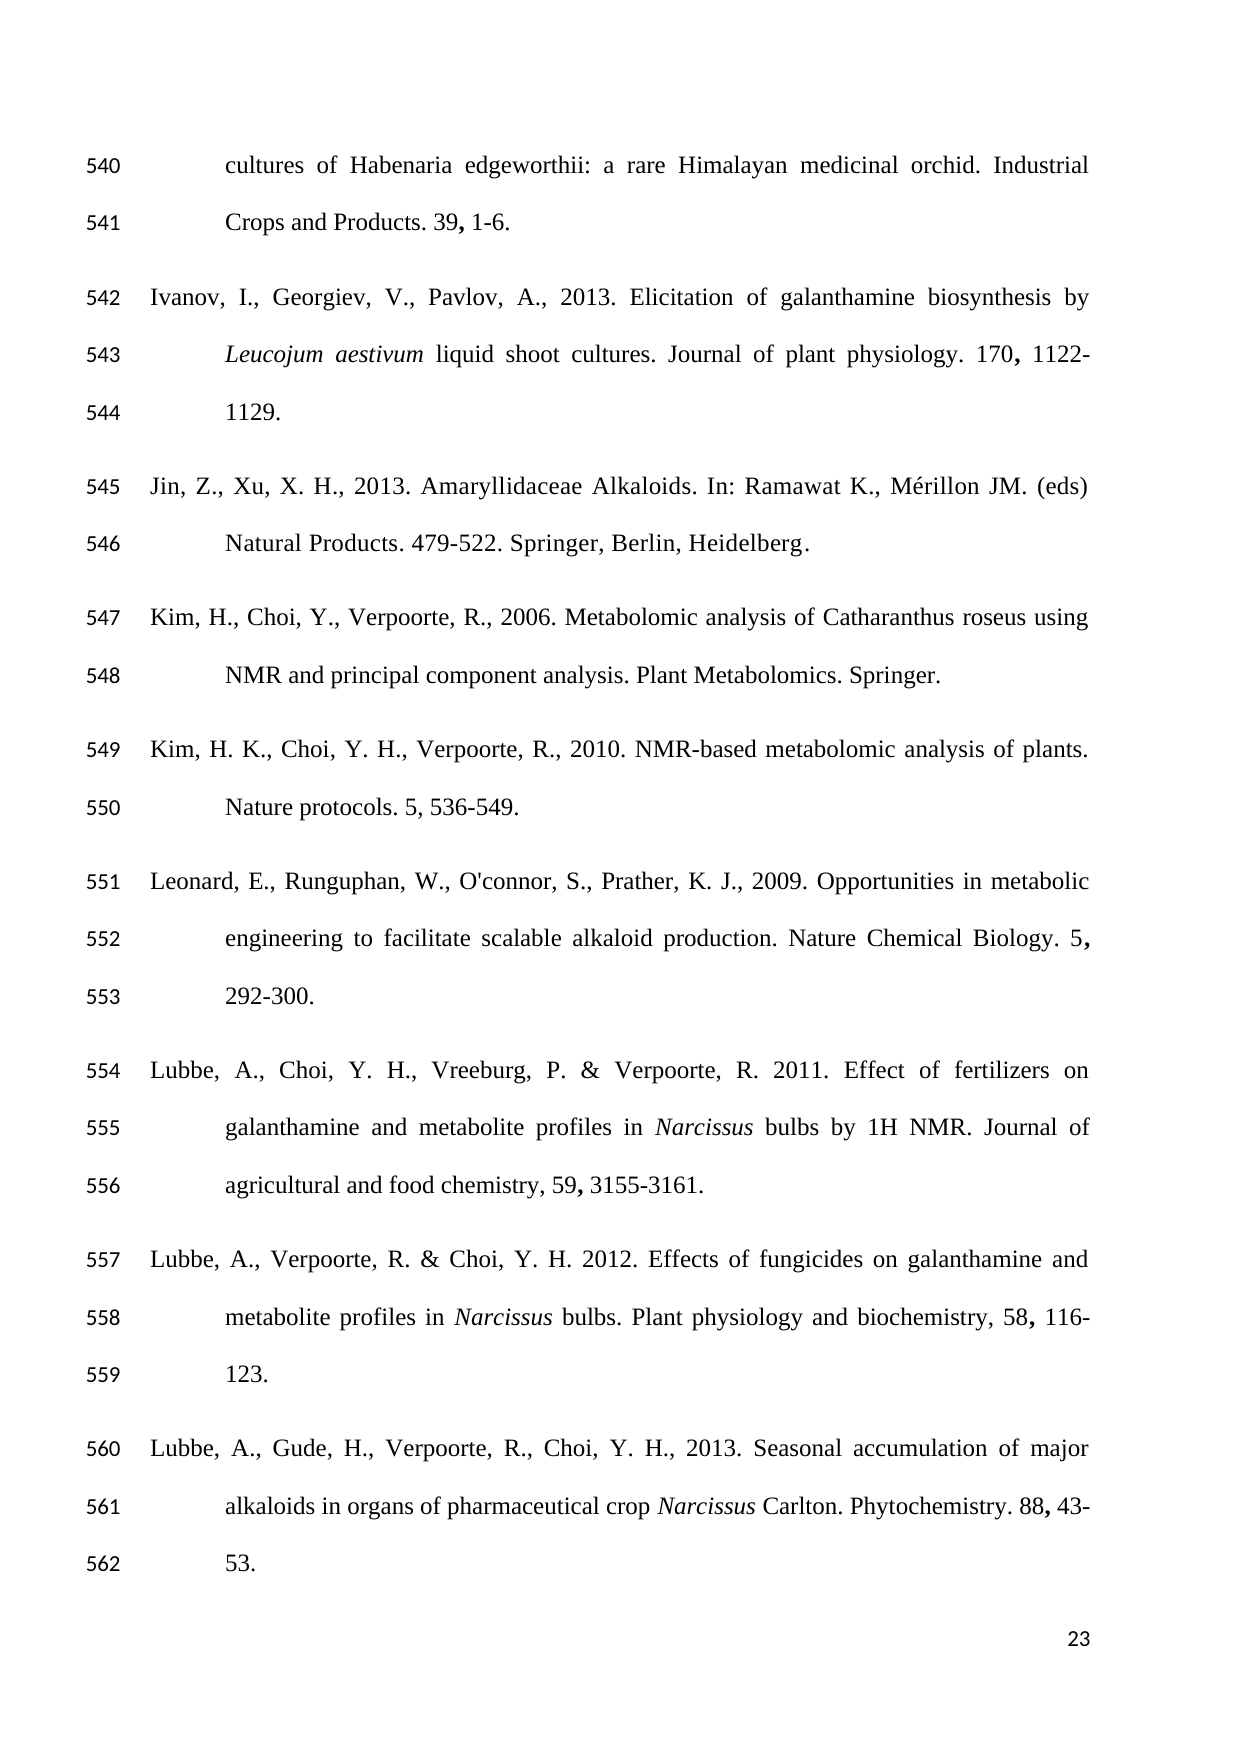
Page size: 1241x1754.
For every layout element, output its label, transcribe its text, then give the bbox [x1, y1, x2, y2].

text Lubbe, A., Verpoorte, R. & Choi, Y. H. 2012. Effects of fungicides on galanthamine and metabolite profiles in Narcissus bulbs. Plant physiology and biochemistry, 58, 116-123. [150, 1244, 1090, 1388]
text Jin, Z., Xu, X. H., 2013. Amaryllidaceae Alkaloids. In: Ramawat K., Mérillon JM. (eds) Natural Products. 479-522. Springer, Berlin, Heidelberg. [150, 471, 1090, 557]
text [150, 150, 1090, 236]
text Ivanov, I., Georgiev, V., Pavlov, A., 2013. Elicitation of galanthamine biosynthesis by Leucojum aestivum liquid shoot cultures. Journal of plant physiology. 170, 1122-1129. [150, 282, 1090, 425]
text Leonard, E., Runguphan, W., O'connor, S., Prather, K. J., 2009. Opportunities in metabolic engineering to facilitate scalable alkaloid production. Nature Chemical Biology. 5, 292-300. [150, 866, 1090, 1009]
text Lubbe, A., Gude, H., Verpoorte, R., Choi, Y. H., 2013. Seasonal accumulation of major alkaloids in organs of pharmaceutical crop Narcissus Carlton. Phytochemistry. 88, 43-53. [150, 1433, 1090, 1577]
text Kim, H., Choi, Y., Verpoorte, R., 2006. Metabolomic analysis of Catharanthus roseus using NMR and principal component analysis. Plant Metabolomics. Springer. [150, 602, 1090, 689]
text Kim, H. K., Choi, Y. H., Verpoorte, R., 2010. NMR-based metabolomic analysis of plants. Nature protocols. 5, 536-549. [150, 734, 1090, 820]
text Lubbe, A., Choi, Y. H., Vreeburg, P. & Verpoorte, R. 2011. Effect of fertilizers on galanthamine and metabolite profiles in Narcissus bulbs by 1H NMR. Journal of agricultural and food chemistry, 59, 3155-3161. [150, 1055, 1090, 1199]
